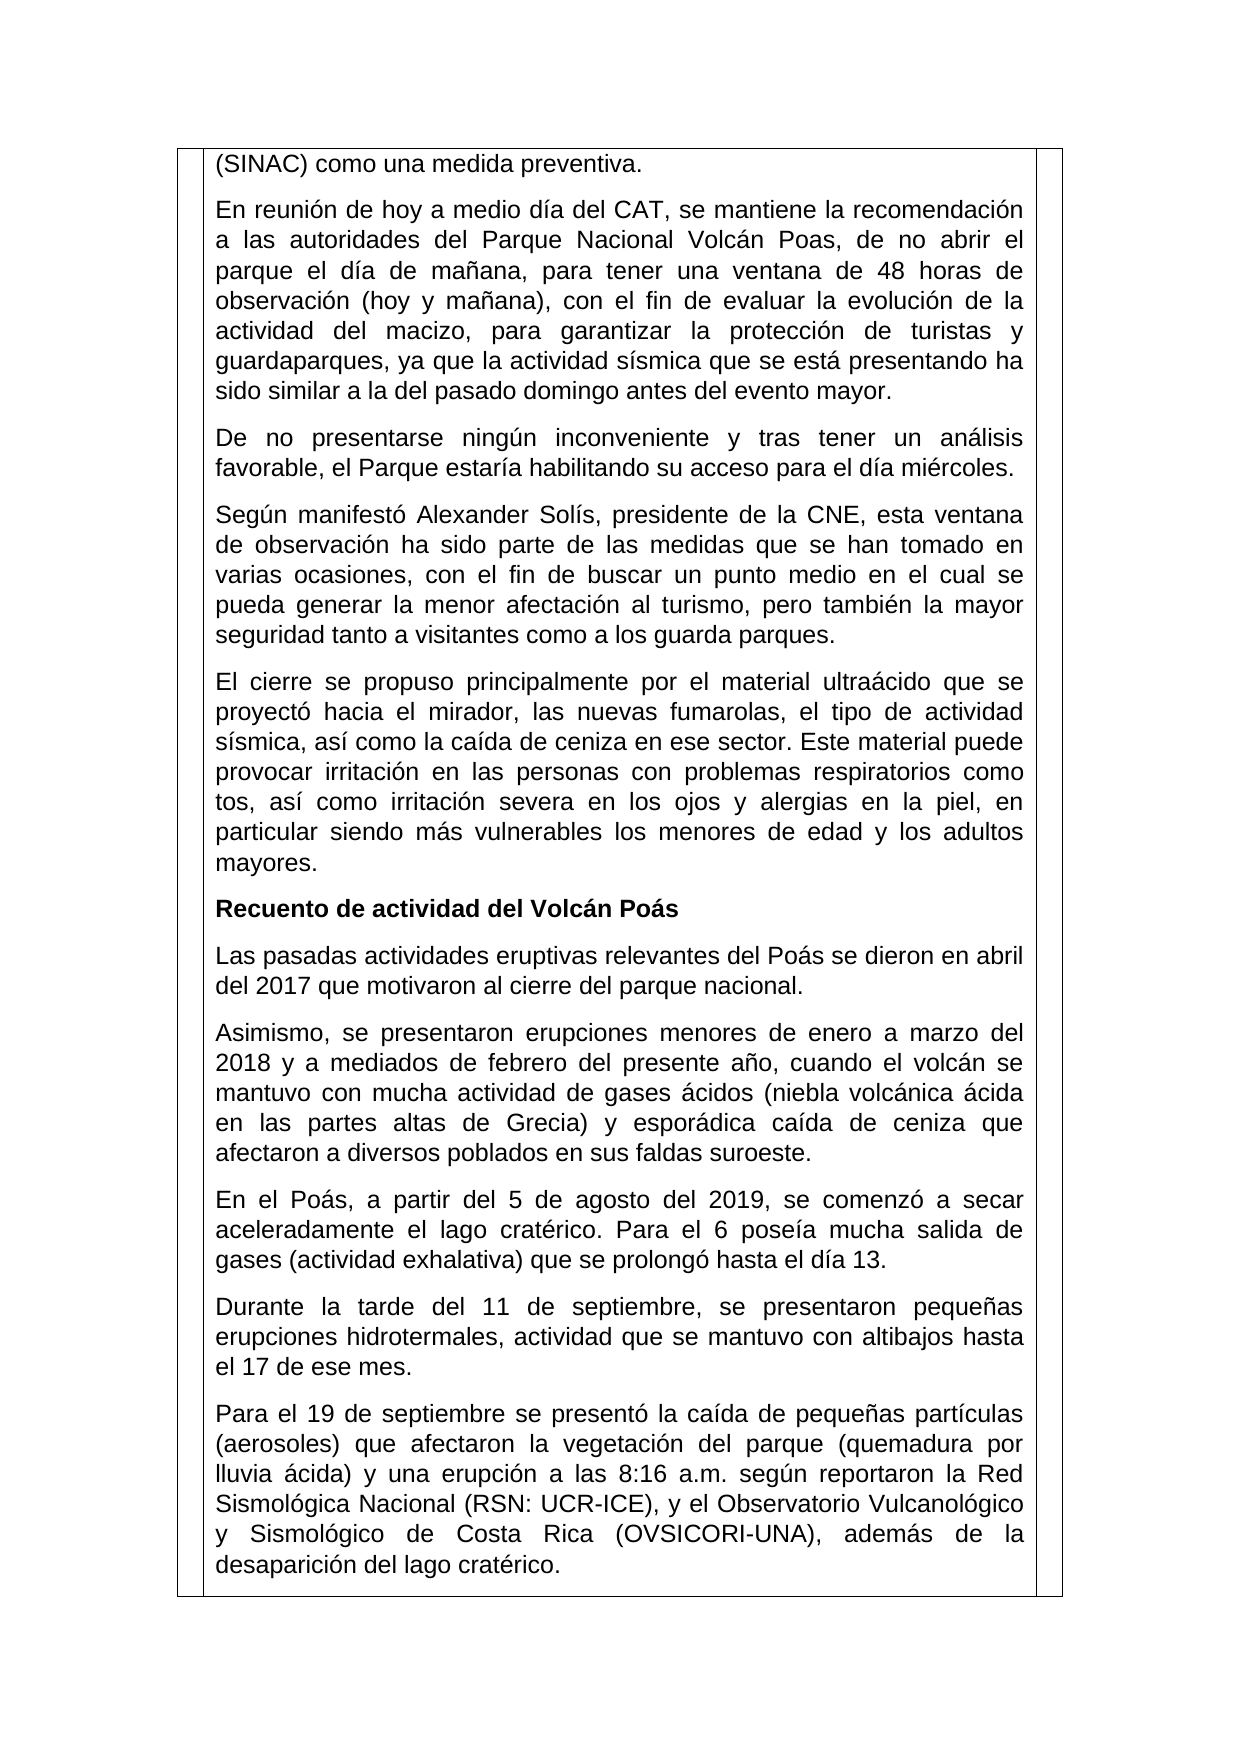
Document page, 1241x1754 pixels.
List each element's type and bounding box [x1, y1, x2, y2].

table_header [1037, 149, 1062, 1596]
table_header [204, 149, 1036, 1596]
table_header [178, 149, 203, 1596]
